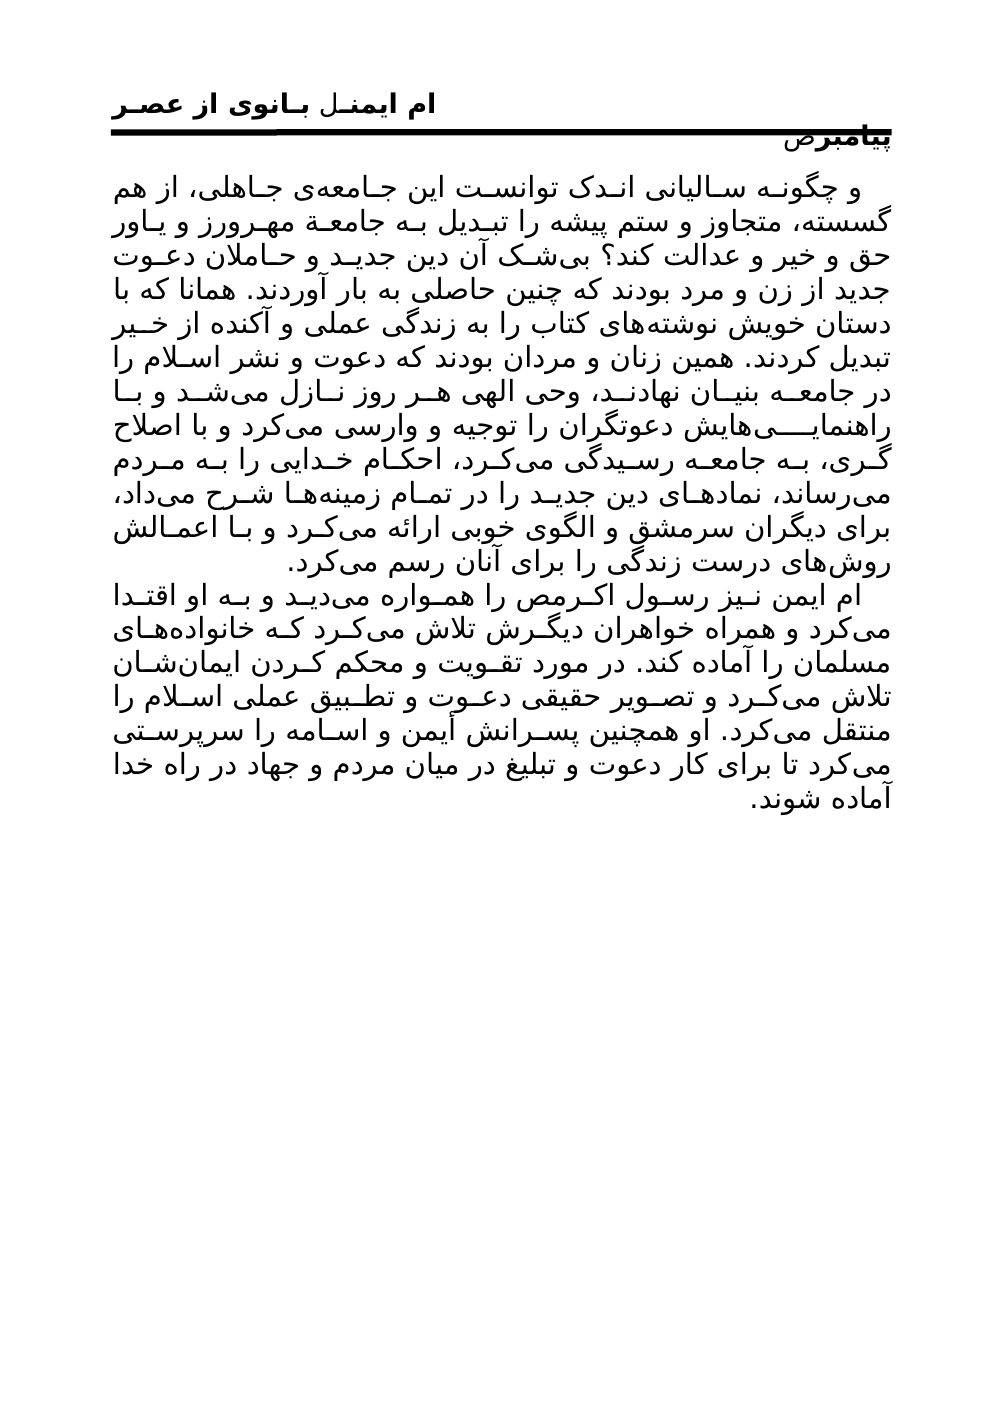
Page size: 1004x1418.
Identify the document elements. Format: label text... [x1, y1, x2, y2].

text و چگونه سالیانی اندک توانست این جامعه‌ی جاهلی، از هم گسسته، متجاوز و ستم پیشه را تبدیل به جامعة مهرورز و یاور حق و خیر و عدالت کند؟ بی‌شک آن دین جدید و حاملان دعوت جدید از زن و مرد بودند که چنین حاصلی به بار آوردند. همانا که با دستان خویش نوشته‌های کتاب را به زندگی عملی و آکنده از خیر تبدیل کردند. همین زنان و مردان بودند که دعوت و نشر اسلام را در جامعه بنیان نهادند، وحی الهی هر روز نازل می‌شد و با راهنمایــــی‌هایش دعوتگران را توجیه و وارسی می‌کرد و با اصلاح گری، به جامعه رسیدگی می‌کرد، احکام خدایی را به مردم می‌رساند، نمادهای دین جدید را در تمام زمینه‌ها شرح می‌داد، برای دیگران سرمشق و الگوی خوبی ارائه می‌کرد و با اعمالش روش‌های درست زندگی را برای آنان رسم می‌کرد. [112, 170, 892, 578]
text ام ایمن نیز رسول اکرمص را همواره می‌دید و به او اقتدا می‌کرد و همراه خواهران دیگرش تلاش می‌کرد که خانواده‌های مسلمان را آماده کند. در مورد تقویت و محکم کردن ایمان‌شان تلاش می‌کرد و تصویر حقیقی دعوت و تطبیق عملی اسلام را منتقل می‌کرد. او همچنین پسرانش أیمن و اسامه را سرپرستی می‌کرد تا برای کار دعوت و تبلیغ در میان مردم و جهاد در راه خدا آماده شوند. [112, 578, 892, 816]
